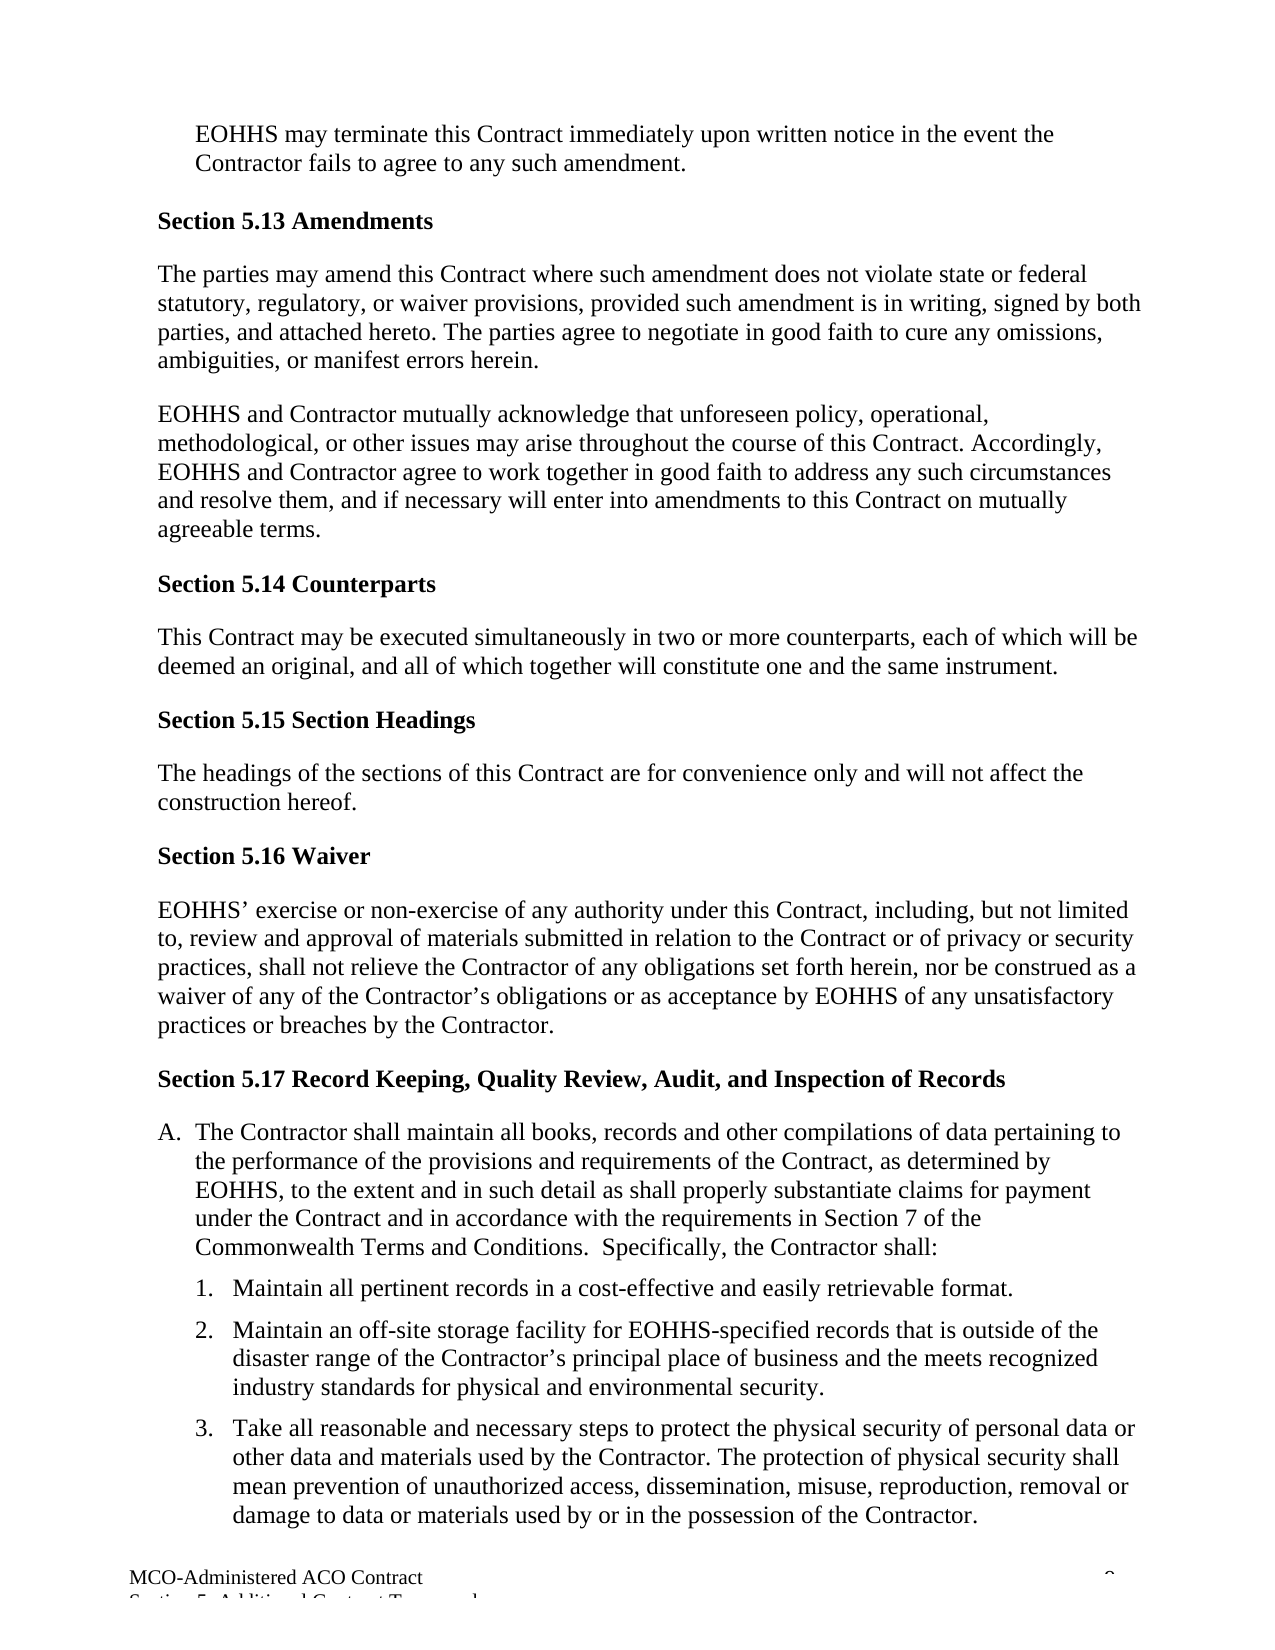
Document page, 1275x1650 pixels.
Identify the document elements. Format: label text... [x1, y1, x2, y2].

text This Contract may be executed simultaneously in two or more counterparts, each of which will be deemed an original, and all of which together will constitute one and the same instrument. [157, 622, 1140, 679]
list Take all reasonable and necessary steps to protect the physical security of personal data or other data and materials used by the Contractor. The protection of physical security shall mean prevention of unauthorized access, dissemination, misuse, reproduction, removal or damage to data or materials used by or in the possession of the Contractor. [195, 1413, 1135, 1528]
text EOHHS may terminate this Contract immediately upon written notice in the event the Contractor fails to agree to any such amendment. [195, 119, 1155, 177]
subtitle Section 5.17 Record Keeping, Quality Review, Audit, and Inspection of Records [157, 1064, 1164, 1093]
subtitle Section 5.13 Amendments [157, 206, 1164, 235]
text The headings of the sections of this Contract are for convenience only and will not affect the construction hereof. [157, 758, 1164, 816]
list The Contractor shall maintain all books, records and other compilations of data pertaining to the performance of the provisions and requirements of the Contract, as determined by EOHHS, to the extent and in such detail as shall properly substantiate claims for payment under the Contract and in accordance with the requirements in Section 7 of the Commonwealth Terms and Conditions. Specifically, the Contractor shall: [157, 1117, 1147, 1261]
text EOHHS and Contractor mutually acknowledge that unforeseen policy, operational, methodological, or other issues may arise throughout the course of this Contract. Accordingly, EOHHS and Contractor agree to work together in good faith to address any such circumstances and resolve them, and if necessary will enter into amendments to this Contract on mutually agreeable terms. [157, 399, 1153, 543]
text EOHHS’ exercise or non-exercise of any authority under this Contract, including, but not limited to, review and approval of materials submitted in relation to the Contract or of privacy or security practices, shall not relieve the Contractor of any obligations set forth herein, nor be construed as a waiver of any of the Contractor’s obligations or as acceptance by EOHHS of any unsatisfactory practices or breaches by the Contractor. [157, 895, 1138, 1038]
subtitle Section 5.14 Counterparts [157, 569, 1164, 597]
subtitle Section 5.15 Section Headings [157, 705, 1164, 734]
subtitle Section 5.16 Waiver [157, 841, 1164, 870]
text The parties may amend this Contract where such amendment does not violate state or federal statutory, regulatory, or waiver provisions, provided such amendment is in writing, signed by both parties, and attached hereto. The parties agree to negotiate in good faith to cure any omissions, ambiguities, or manifest errors herein. [157, 259, 1164, 374]
list Maintain an off-site storage facility for EOHHS-specified records that is outside of the disaster range of the Contractor’s principal place of business and the meets recognized industry standards for physical and environmental security. [195, 1315, 1099, 1401]
list Maintain all pertinent records in a cost-effective and easily retrievable format. [195, 1273, 1164, 1302]
